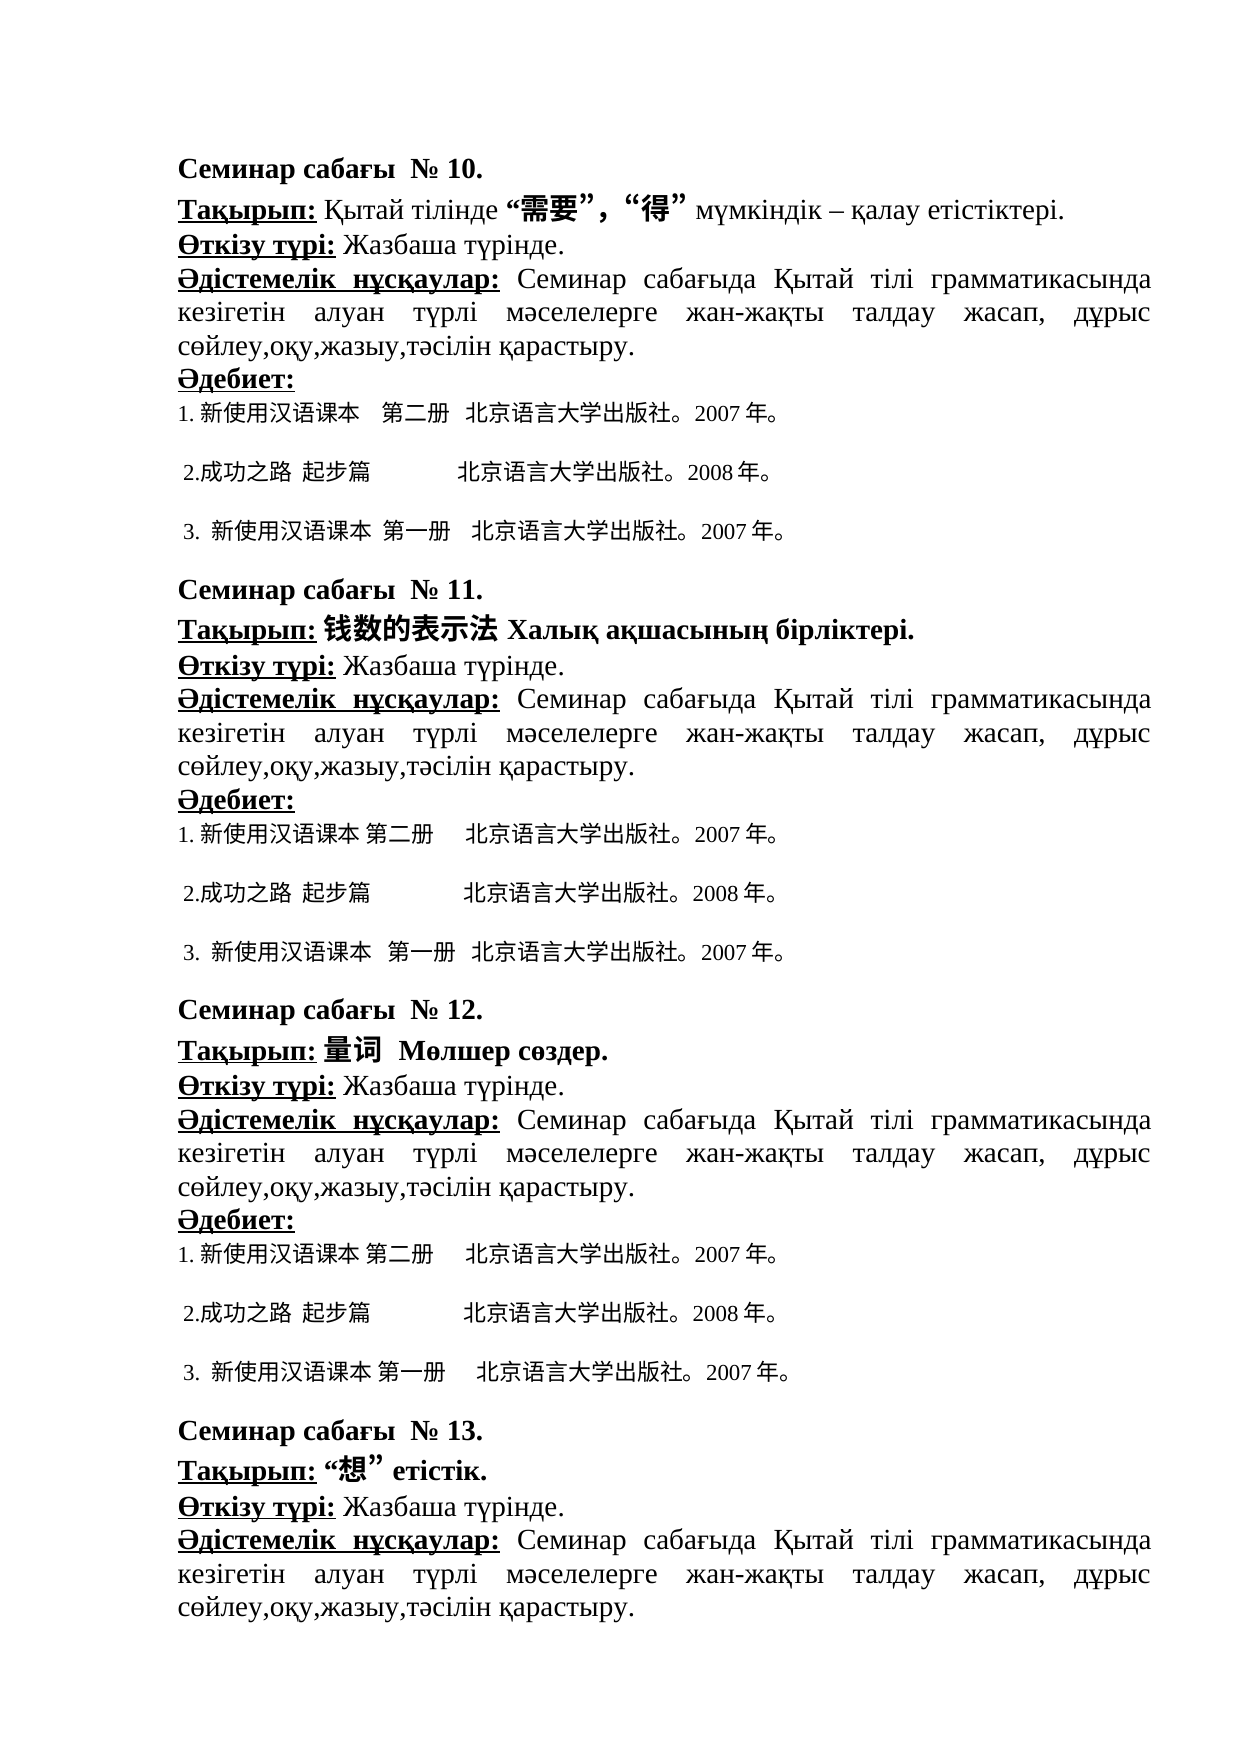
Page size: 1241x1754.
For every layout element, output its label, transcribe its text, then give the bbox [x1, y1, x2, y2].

text Тақырып: Қытай тілінде “需要”，“得” мүмкіндік – қалау етістіктері. [177, 185, 1152, 227]
text Семинар сабағы № 11. [177, 572, 1152, 606]
text Тақырып: 钱数的表示法 Халық ақшасының бірліктері. [177, 606, 1152, 648]
text Өткізу түрі: Жазбаша түрінде. [177, 648, 1152, 681]
text 3. 新使用汉语课本 第一册 北京语言大学出版社。2007年。 [177, 1354, 1152, 1387]
text Әдебиет: [177, 362, 1152, 395]
text Тақырып: “想” етістік. [177, 1446, 1152, 1489]
text 1. 新使用汉语课本 第二册 北京语言大学出版社。2007年。 [177, 395, 1152, 428]
text Семинар сабағы № 12. [177, 992, 1152, 1026]
text Әдебиет: [177, 782, 1152, 816]
text 2.成功之路 起步篇 北京语言大学出版社。2008年。 [177, 1295, 1152, 1328]
text 1. 新使用汉语课本 第二册 北京语言大学出版社。2007年。 [177, 816, 1152, 849]
text Семинар сабағы № 13. [177, 1413, 1152, 1446]
text Тақырып: 量词 Мөлшер сөздер. [177, 1026, 1152, 1068]
text Өткізу түрі: Жазбаша түрінде. [177, 1489, 1152, 1522]
text Өткізу түрі: Жазбаша түрінде. [177, 227, 1152, 261]
text 3. 新使用汉语课本 第一册 北京语言大学出版社。2007年。 [177, 513, 1152, 546]
text Өткізу түрі: Жазбаша түрінде. [177, 1068, 1152, 1102]
text 2.成功之路 起步篇 北京语言大学出版社。2008年。 [177, 454, 1152, 487]
text 3. 新使用汉语课本 第一册 北京语言大学出版社。2007年。 [177, 933, 1152, 967]
text Әдебиет: [177, 1202, 1152, 1236]
text Семинар сабағы № 10. [177, 152, 1152, 185]
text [177, 261, 1152, 362]
text 2.成功之路 起步篇 北京语言大学出版社。2008年。 [177, 874, 1152, 908]
text 1. 新使用汉语课本 第二册 北京语言大学出版社。2007年。 [177, 1236, 1152, 1269]
